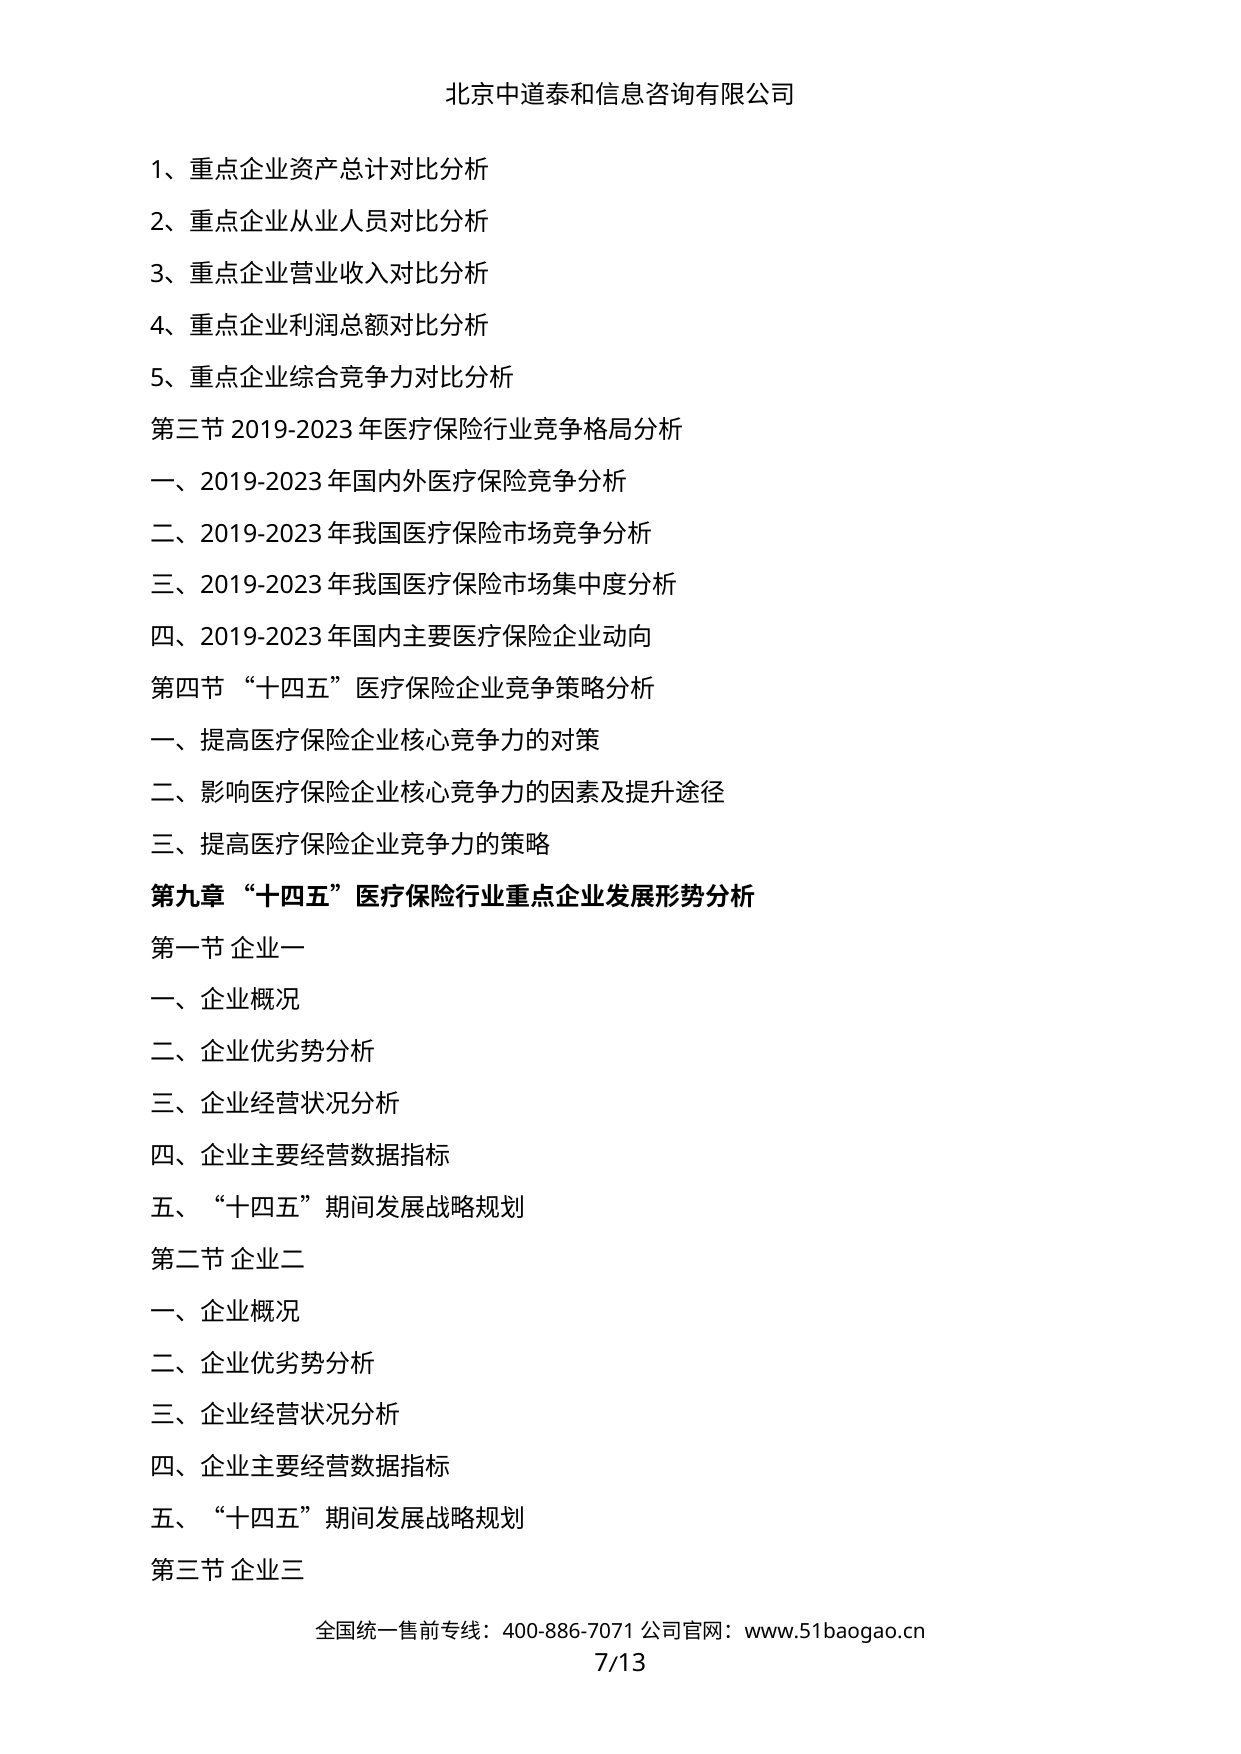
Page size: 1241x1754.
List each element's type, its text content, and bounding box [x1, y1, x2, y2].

text 三、2019-2023年我国医疗保险市场集中度分析 [150, 565, 1090, 601]
text 一、企业概况 [150, 1291, 1090, 1327]
text 一、2019-2023年国内外医疗保险竞争分析 [150, 461, 1090, 497]
text 五、“十四五”期间发展战略规划 [150, 1187, 1090, 1224]
text 第四节 “十四五”医疗保险企业竞争策略分析 [150, 669, 1090, 705]
text 二、2019-2023年我国医疗保险市场竞争分析 [150, 513, 1090, 549]
text 3、重点企业营业收入对比分析 [150, 254, 1090, 290]
text 第三节 企业三 [150, 1551, 1090, 1587]
text 第二节 企业二 [150, 1239, 1090, 1276]
text 一、提高医疗保险企业核心竞争力的对策 [150, 721, 1090, 757]
text 第三节 2019-2023年医疗保险行业竞争格局分析 [150, 409, 1090, 446]
text 一、企业概况 [150, 980, 1090, 1016]
text 第九章 “十四五”医疗保险行业重点企业发展形势分析 [150, 876, 1090, 912]
text 二、影响医疗保险企业核心竞争力的因素及提升途径 [150, 772, 1090, 809]
text 1、重点企业资产总计对比分析 [150, 150, 1090, 186]
text 2、重点企业从业人员对比分析 [150, 202, 1090, 238]
text 三、提高医疗保险企业竞争力的策略 [150, 824, 1090, 861]
text 第一节 企业一 [150, 928, 1090, 964]
text 四、企业主要经营数据指标 [150, 1447, 1090, 1483]
text 三、企业经营状况分析 [150, 1084, 1090, 1120]
text 四、2019-2023年国内主要医疗保险企业动向 [150, 617, 1090, 653]
text 4、重点企业利润总额对比分析 [150, 306, 1090, 342]
text 四、企业主要经营数据指标 [150, 1136, 1090, 1172]
text 二、企业优劣势分析 [150, 1343, 1090, 1379]
text 五、“十四五”期间发展战略规划 [150, 1499, 1090, 1535]
text 二、企业优劣势分析 [150, 1032, 1090, 1068]
text 5、重点企业综合竞争力对比分析 [150, 357, 1090, 394]
text 三、企业经营状况分析 [150, 1395, 1090, 1431]
